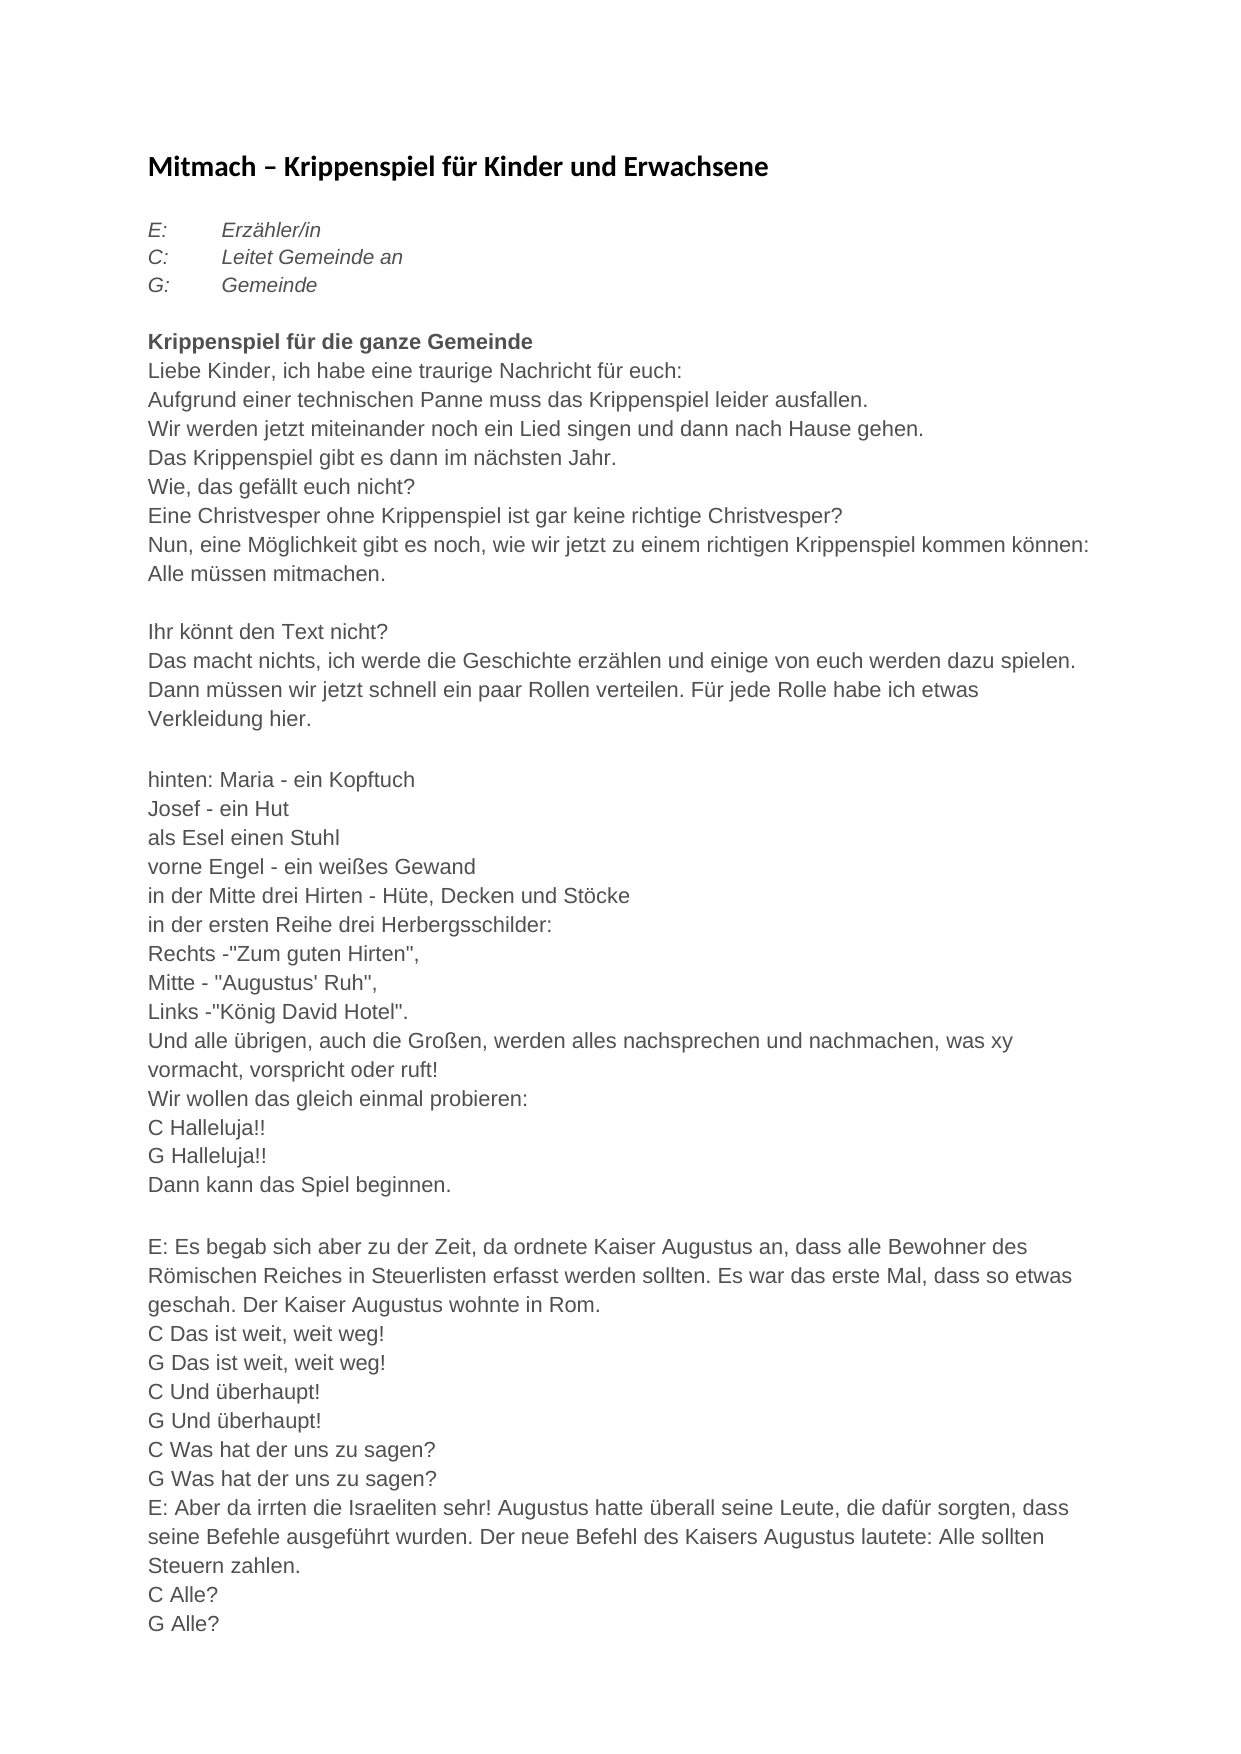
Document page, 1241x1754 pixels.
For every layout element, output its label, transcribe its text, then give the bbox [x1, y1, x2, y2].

text Krippenspiel für die ganze Gemeinde Liebe Kinder, ich habe eine traurige Nachricht für euch: Aufgrund einer technischen Panne muss das Krippenspiel leider ausfallen. Wir werden jetzt miteinander noch ein Lied singen und dann nach Hause gehen. Das Krippenspiel gibt es dann im nächsten Jahr. Wie, das gefällt euch nicht? Eine Christvesper ohne Krippenspiel ist gar keine richtige Christvesper? Nun, eine Möglichkeit gibt es noch, wie wir jetzt zu einem richtigen Krippenspiel kommen können: Alle müssen mitmachen. Ihr könnt den Text nicht? Das macht nichts, ich werde die Geschichte erzählen und einige von euch werden dazu spielen. Dann müssen wir jetzt schnell ein paar Rollen verteilen. Für jede Rolle habe ich etwas Verkleidung hier. [148, 300, 1093, 763]
text C: Leitet Gemeinde an [148, 245, 1093, 269]
subtitle Mitmach – Krippenspiel für Kinder und Erwachsene [148, 148, 1093, 183]
text G: Gemeinde [148, 272, 1093, 296]
text E: Erzähler/in [148, 217, 1093, 241]
text hinten: Maria - ein Kopftuch Josef - ein Hut als Esel einen Stuhl vorne Engel - ein weißes Gewand in der Mitte drei Hirten - Hüte, Decken und Stöcke in der ersten Reihe drei Herbergsschilder: Rechts -"Zum guten Hirten", Mitte - "Augustus' Ruh", Links -"König David Hotel". Und alle übrigen, auch die Großen, werden alles nachsprechen und nachmachen, was xy vormacht, vorspricht oder ruft! Wir wollen das gleich einmal probieren: C Halleluja!! G Halleluja!! Dann kann das Spiel beginnen. [148, 767, 1093, 1230]
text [148, 1234, 1093, 1636]
